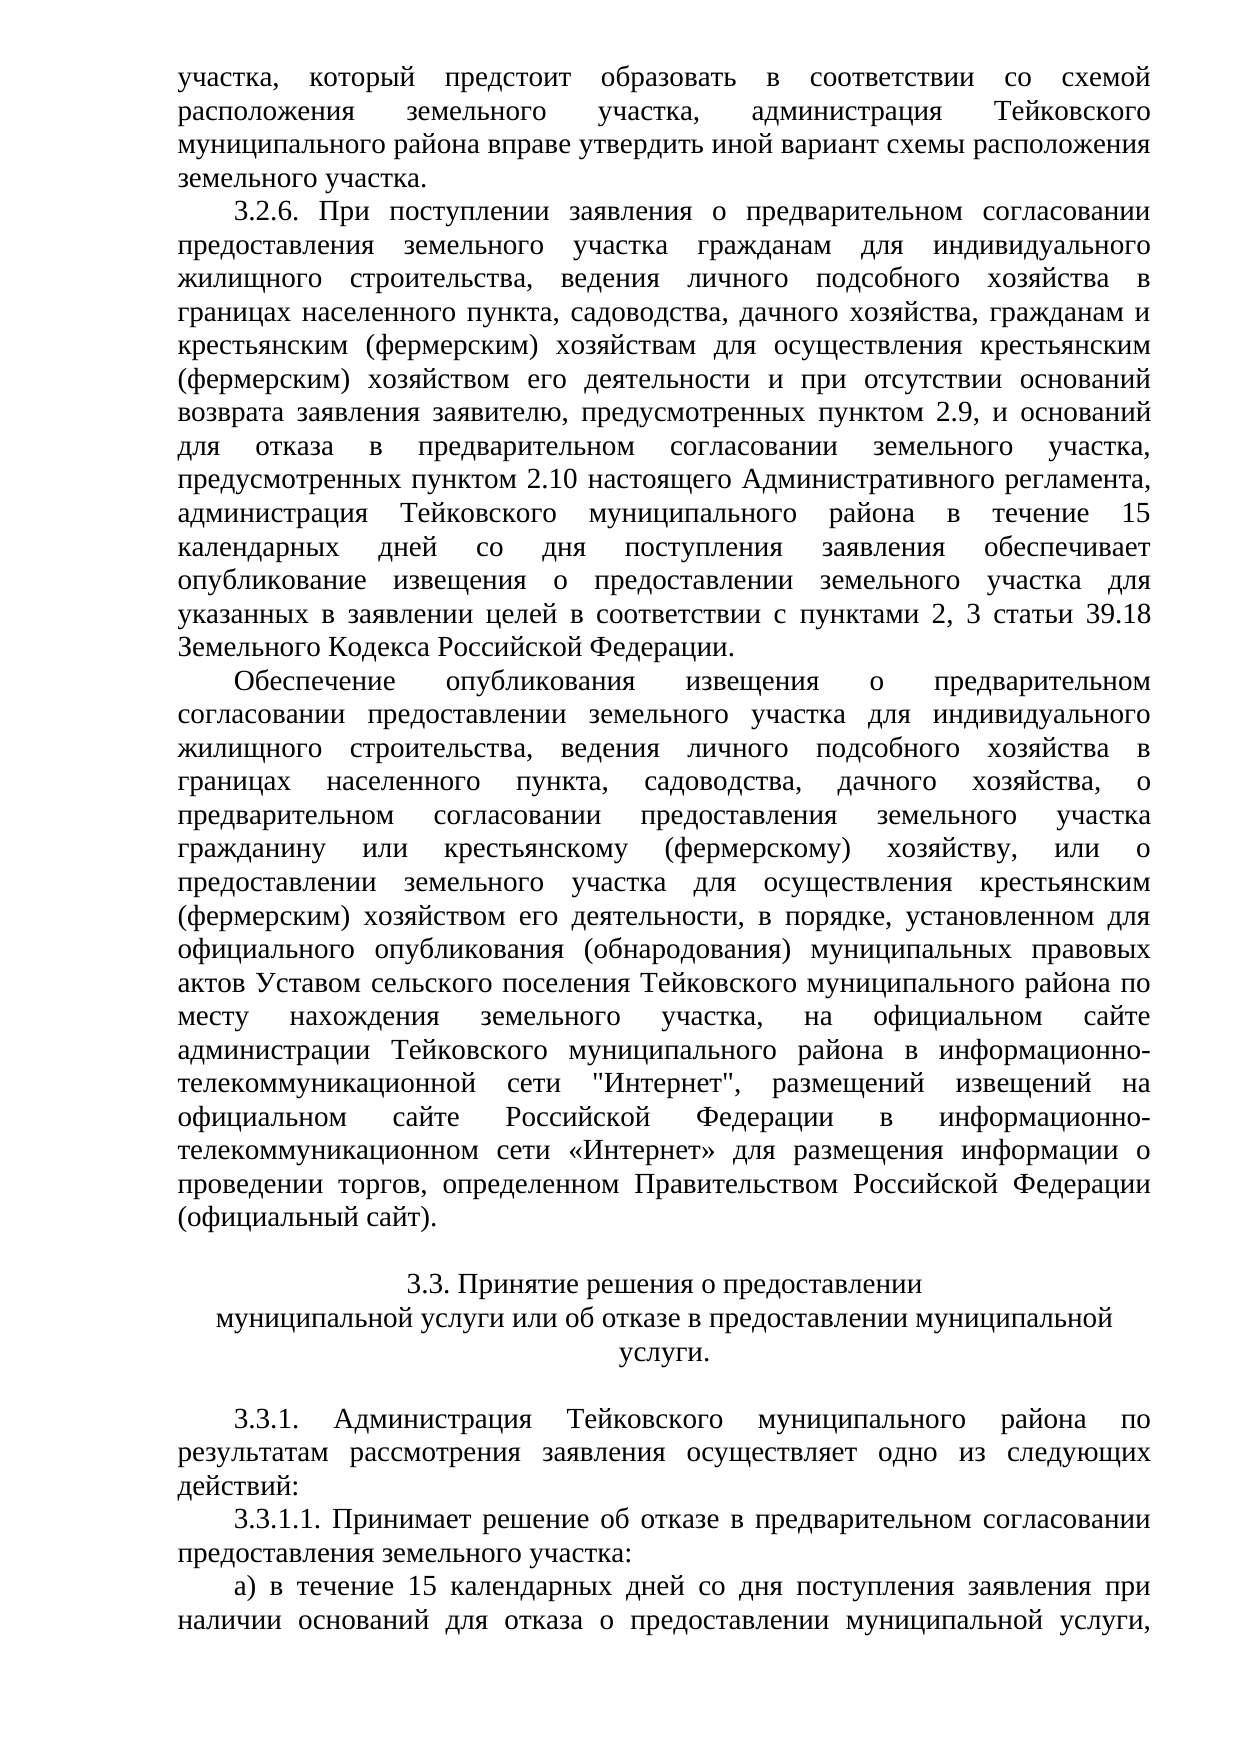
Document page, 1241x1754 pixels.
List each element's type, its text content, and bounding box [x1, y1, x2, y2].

text муниципальной услуги или об отказе в предоставлении муниципальной услуги. [177, 1300, 1152, 1367]
text 3.3. Принятие решения о предоставлении [177, 1267, 1152, 1300]
text 3.3.1. Администрация Тейковского муниципального района по результатам рассмотрения заявления осуществляет одно из следующих действий: [177, 1401, 1152, 1501]
text 3.2.6. При поступлении заявления о предварительном согласовании предоставления земельного участка гражданам для индивидуального жилищного строительства, ведения личного подсобного хозяйства в границах населенного пункта, садоводства, дачного хозяйства, гражданам и крестьянским (фермерским) хозяйствам для осуществления крестьянским (фермерским) хозяйством его деятельности и при отсутствии оснований возврата заявления заявителю, предусмотренных пунктом 2.9, и оснований для отказа в предварительном согласовании земельного участка, предусмотренных пунктом 2.10 настоящего Административного регламента, администрация Тейковского муниципального района в течение 15 календарных дней со дня поступления заявления обеспечивает опубликование извещения о предоставлении земельного участка для указанных в заявлении целей в соответствии с пунктами 2, 3 статьи 39.18 Земельного Кодекса Российской Федерации. [177, 193, 1152, 663]
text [177, 1568, 1152, 1636]
text Обеспечение опубликования извещения о предварительном согласовании предоставлении земельного участка для индивидуального жилищного строительства, ведения личного подсобного хозяйства в границах населенного пункта, садоводства, дачного хозяйства, о предварительном согласовании предоставления земельного участка гражданину или крестьянскому (фермерскому) хозяйству, или о предоставлении земельного участка для осуществления крестьянским (фермерским) хозяйством его деятельности, в порядке, установленном для официального опубликования (обнародования) муниципальных правовых актов Уставом сельского поселения Тейковского муниципального района по месту нахождения земельного участка, на официальном сайте администрации Тейковского муниципального района в информационно-телекоммуникационной сети "Интернет", размещений извещений на официальном сайте Российской Федерации в информационно-телекоммуникационном сети «Интернет» для размещения информации о проведении торгов, определенном Правительством Российской Федерации (официальный сайт). [177, 663, 1152, 1233]
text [177, 59, 1152, 193]
text 3.3.1.1. Принимает решение об отказе в предварительном согласовании предоставления земельного участка: [177, 1501, 1152, 1568]
